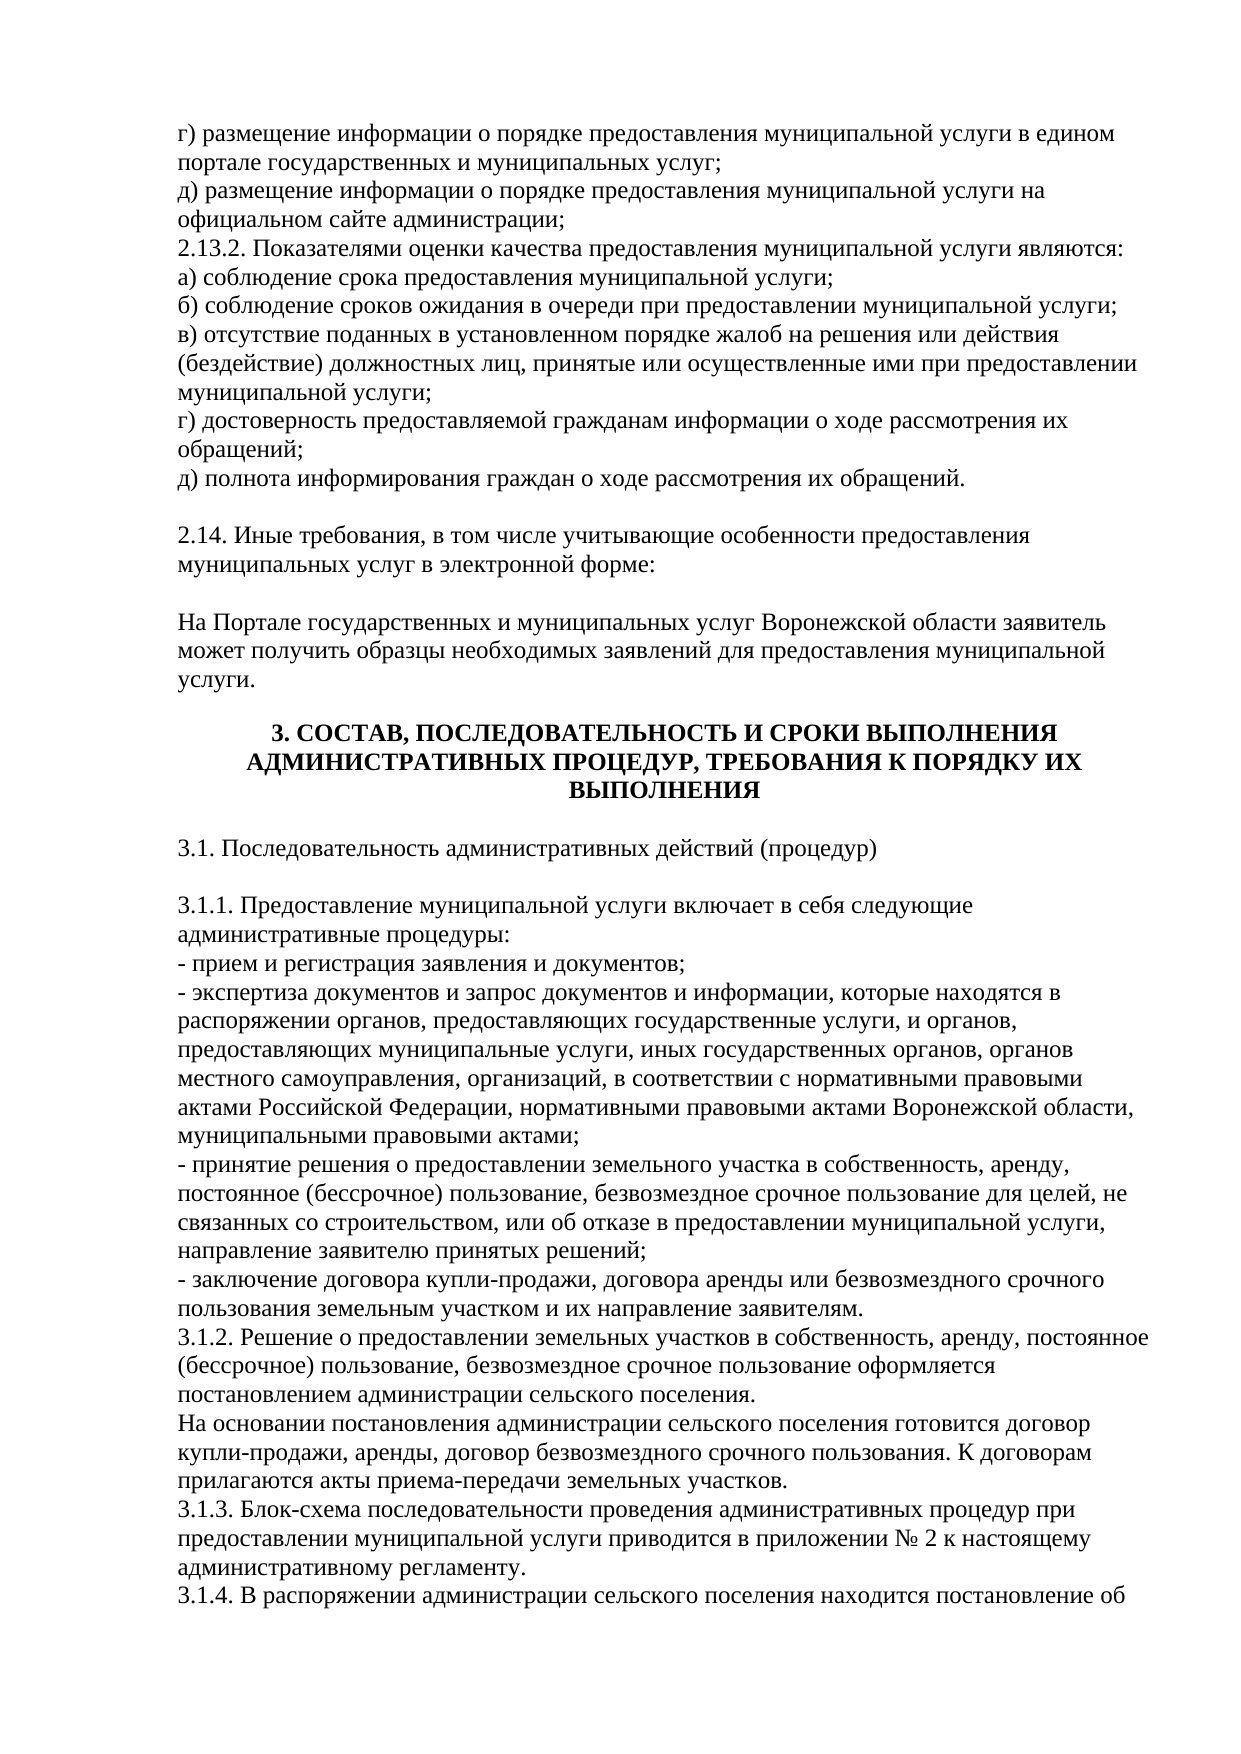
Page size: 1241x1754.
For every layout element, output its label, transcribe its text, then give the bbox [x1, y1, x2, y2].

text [177, 118, 1152, 693]
text 3. СОСТАВ, ПОСЛЕДОВАТЕЛЬНОСТЬ И СРОКИ ВЫПОЛНЕНИЯ АДМИНИСТРАТИВНЫХ ПРОЦЕДУР, ТРЕБОВАНИЯ К ПОРЯДКУ ИХ ВЫПОЛНЕНИЯ [177, 718, 1152, 804]
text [177, 804, 1152, 1609]
